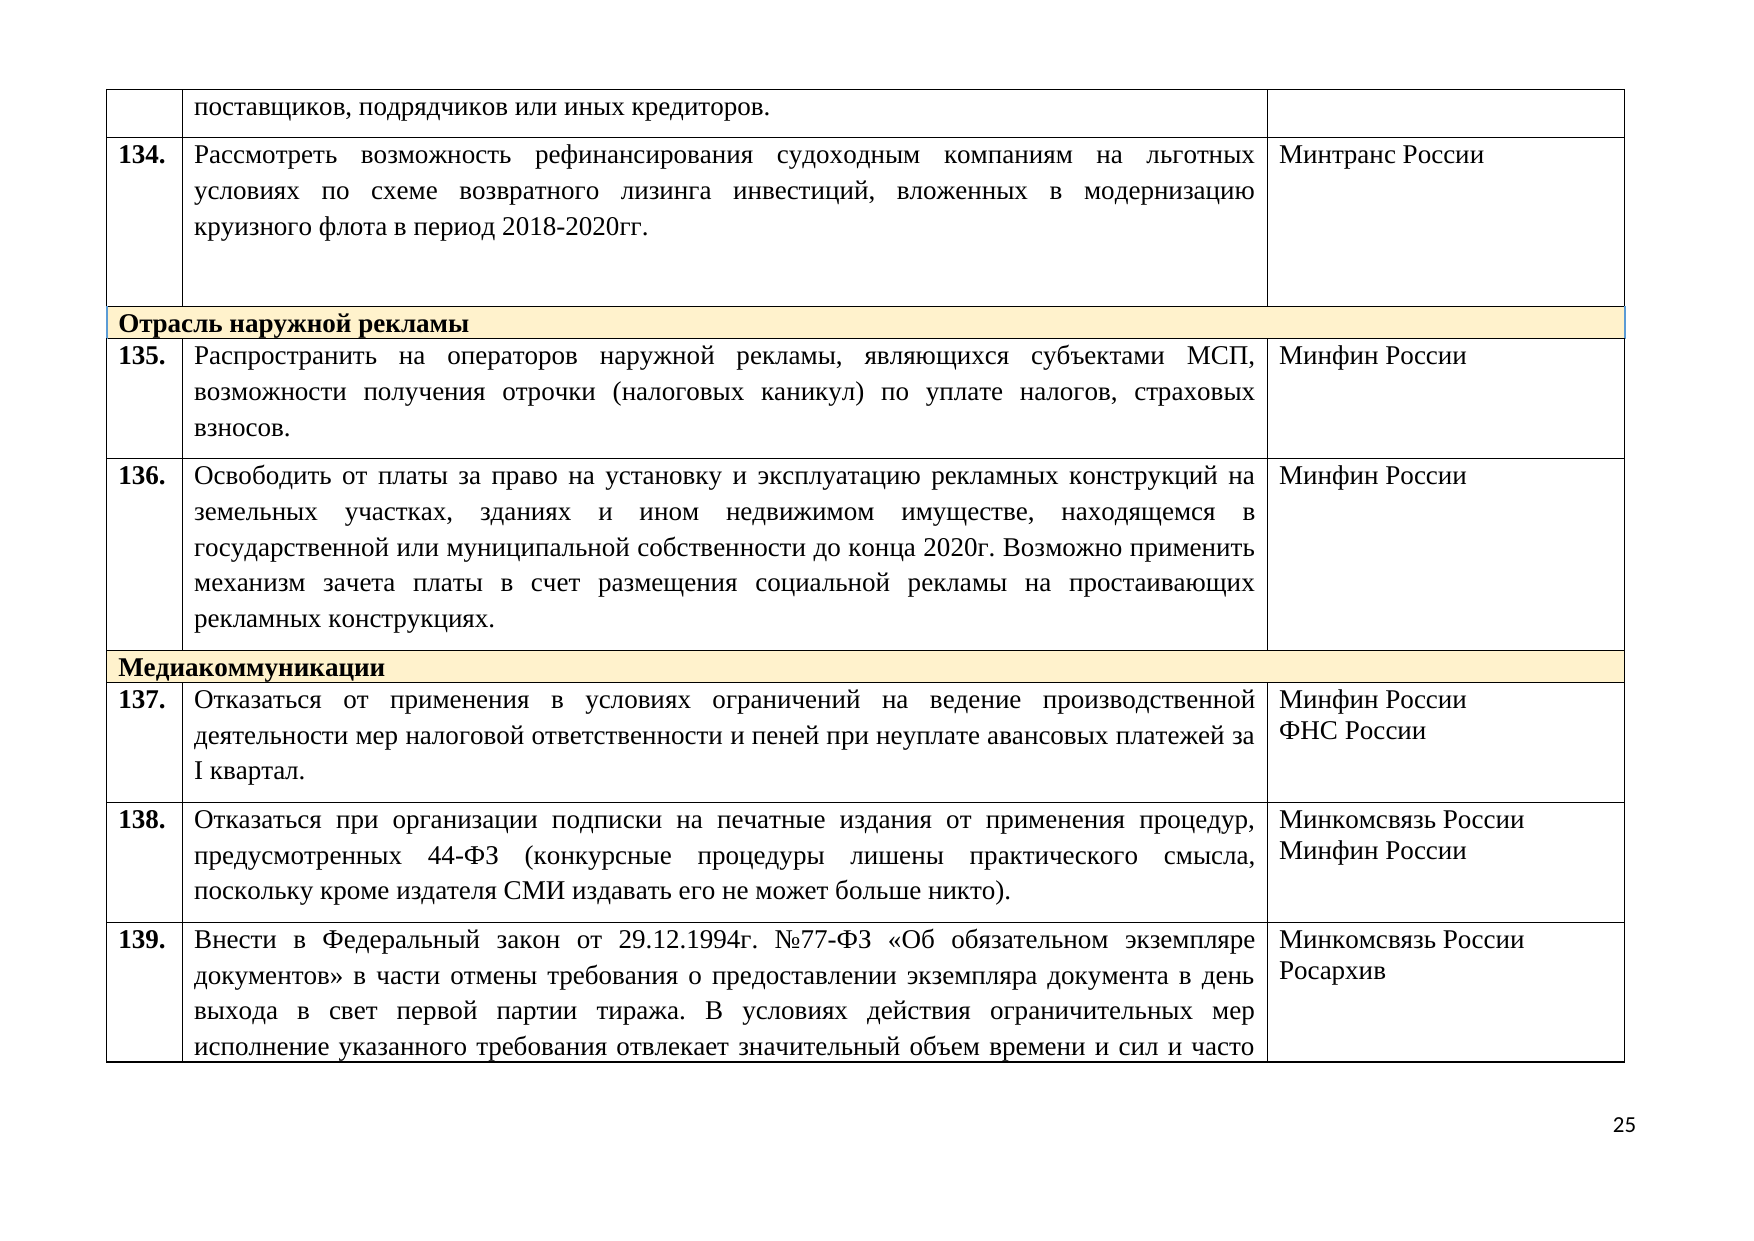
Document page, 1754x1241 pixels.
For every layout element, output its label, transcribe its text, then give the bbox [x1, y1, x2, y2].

table_cell Минфин России [1268, 339, 1624, 458]
table_cell Минфин России ФНС России [1268, 683, 1624, 802]
table_cell Рассмотреть возможность рефинансирования судоходным компаниям на льготных условиях по схеме возвратного лизинга инвестиций, вложенных в модернизацию круизного флота в период 2018-2020гг. [183, 138, 1267, 306]
table_cell [107, 923, 182, 1061]
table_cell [183, 90, 1267, 137]
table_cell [183, 923, 1267, 1061]
table_cell Отказаться от применения в условиях ограничений на ведение производственной деятельности мер налоговой ответственности и пеней при неуплате авансовых платежей за I квартал. [183, 683, 1267, 802]
table_cell [107, 90, 182, 137]
table_cell [107, 683, 182, 802]
table_cell Распространить на операторов наружной рекламы, являющихся субъектами МСП, возможности получения отрочки (налоговых каникул) по уплате налогов, страховых взносов. [183, 339, 1267, 458]
table_cell [107, 459, 182, 650]
table_cell Минфин России [1268, 459, 1624, 650]
table_cell [107, 138, 182, 306]
table_cell Медиакоммуникации [107, 651, 1624, 682]
table_cell Минкомсвязь России Минфин России [1268, 803, 1624, 922]
table_cell [107, 339, 182, 458]
table_cell Минтранс России [1268, 138, 1624, 306]
table_cell Отрасль наружной рекламы [108, 307, 1624, 338]
table_cell [107, 803, 182, 922]
table_cell Отказаться при организации подписки на печатные издания от применения процедур, предусмотренных 44-ФЗ (конкурсные процедуры лишены практического смысла, поскольку кроме издателя СМИ издавать его не может больше никто). [183, 803, 1267, 922]
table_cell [1268, 90, 1624, 137]
table_cell Освободить от платы за право на установку и эксплуатацию рекламных конструкций на земельных участках, зданиях и ином недвижимом имуществе, находящемся в государственной или муниципальной собственности до конца 2020г. Возможно применить механизм зачета платы в счет размещения социальной рекламы на простаивающих рекламных конструкциях. [183, 459, 1267, 650]
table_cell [1268, 923, 1624, 1061]
